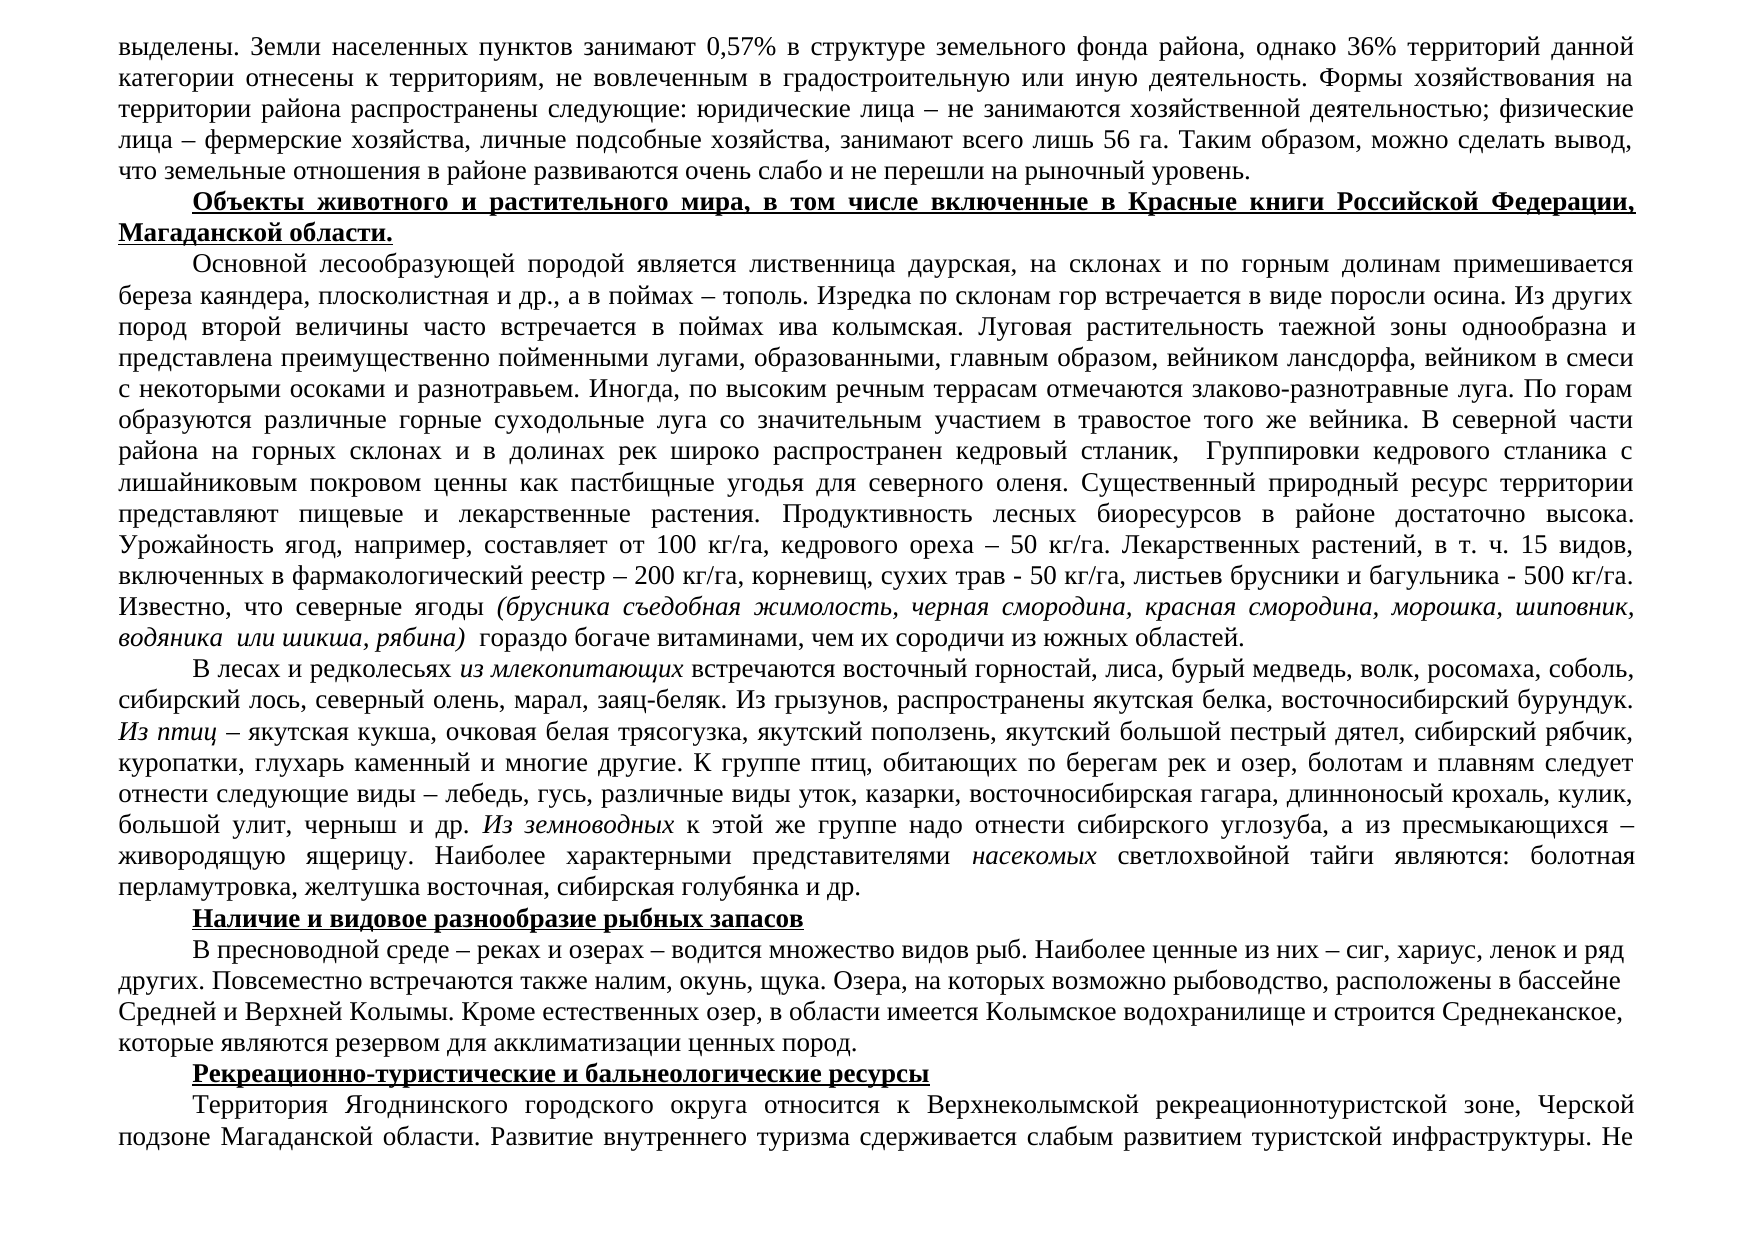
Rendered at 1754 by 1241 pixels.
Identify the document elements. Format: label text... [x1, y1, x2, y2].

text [118, 1088, 1636, 1151]
text Рекреационно-туристические и бальнеологические ресурсы [118, 1057, 1636, 1088]
text Наличие и видовое разнообразие рыбных запасов [118, 902, 1636, 933]
text Основной лесообразующей породой является лиственница даурская, на склонах и по горным долинам примешивается береза каяндера, плосколистная и др., а в поймах – тополь. Изредка по склонам гор встречается в виде поросли осина. Из других пород второй величины часто встречается в поймах ива колымская. Луговая растительность таежной зоны однообразна и представлена преимущественно пойменными лугами, образованными, главным образом, вейником лансдорфа, вейником в смеси с некоторыми осоками и разнотравьем. Иногда, по высоким речным террасам отмечаются злаково-разнотравные луга. По горам образуются различные горные суходольные луга со значительным участием в травостое того же вейника. В северной части района на горных склонах и в долинах рек широко распространен кедровый стланик, Группировки кедрового стланика с лишайниковым покровом ценны как пастбищные угодья для северного оленя. Существенный природный ресурс территории представляют пищевые и лекарственные растения. Продуктивность лесных биоресурсов в районе достаточно высока. Урожайность ягод, например, составляет от 100 кг/га, кедрового ореха – 50 кг/га. Лекарственных растений, в т. ч. 15 видов, включенных в фармакологический реестр – 200 кг/га, корневищ, сухих трав - 50 кг/га, листьев брусники и багульника - 500 кг/га. Известно, что северные ягоды (брусника съедобная жимолость, черная смородина, красная смородина, морошка, шиповник, водяника или шикша, рябина) гораздо богаче витаминами, чем их сородичи из южных областей. [118, 248, 1636, 652]
text В лесах и редколесьях из млекопитающих встречаются восточный горностай, лиса, бурый медведь, волк, росомаха, соболь, сибирский лось, северный олень, марал, заяц-беляк. Из грызунов, распространены якутская белка, восточносибирский бурундук. Из птиц – якутская кукша, очковая белая трясогузка, якутский поползень, якутский большой пестрый дятел, сибирский рябчик, куропатки, глухарь каменный и многие другие. К группе птиц, обитающих по берегам рек и озер, болотам и плавням следует отнести следующие виды – лебедь, гусь, различные виды уток, казарки, восточносибирская гагара, длинноносый крохаль, кулик, большой улит, черныш и др. Из земноводных к этой же группе надо отнести сибирского углозуба, а из пресмыкающихся – живородящую ящерицу. Наиболее характерными представителями насекомых светлохвойной тайги являются: болотная перламутровка, желтушка восточная, сибирская голубянка и др. [118, 652, 1636, 902]
text Объекты животного и растительного мира, в том числе включенные в Красные книги Российской Федерации, Магаданской области. [118, 185, 1636, 248]
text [118, 29, 1636, 185]
text В пресноводной среде – реках и озерах – водится множество видов рыб. Наиболее ценные из них – сиг, хариус, ленок и ряд других. Повсеместно встречаются также налим, окунь, щука. Озера, на которых возможно рыбоводство, расположены в бассейне Средней и Верхней Колымы. Кроме естественных озер, в области имеется Колымское водохранилище и строится Среднеканское, которые являются резервом для акклиматизации ценных пород. [118, 933, 1636, 1057]
